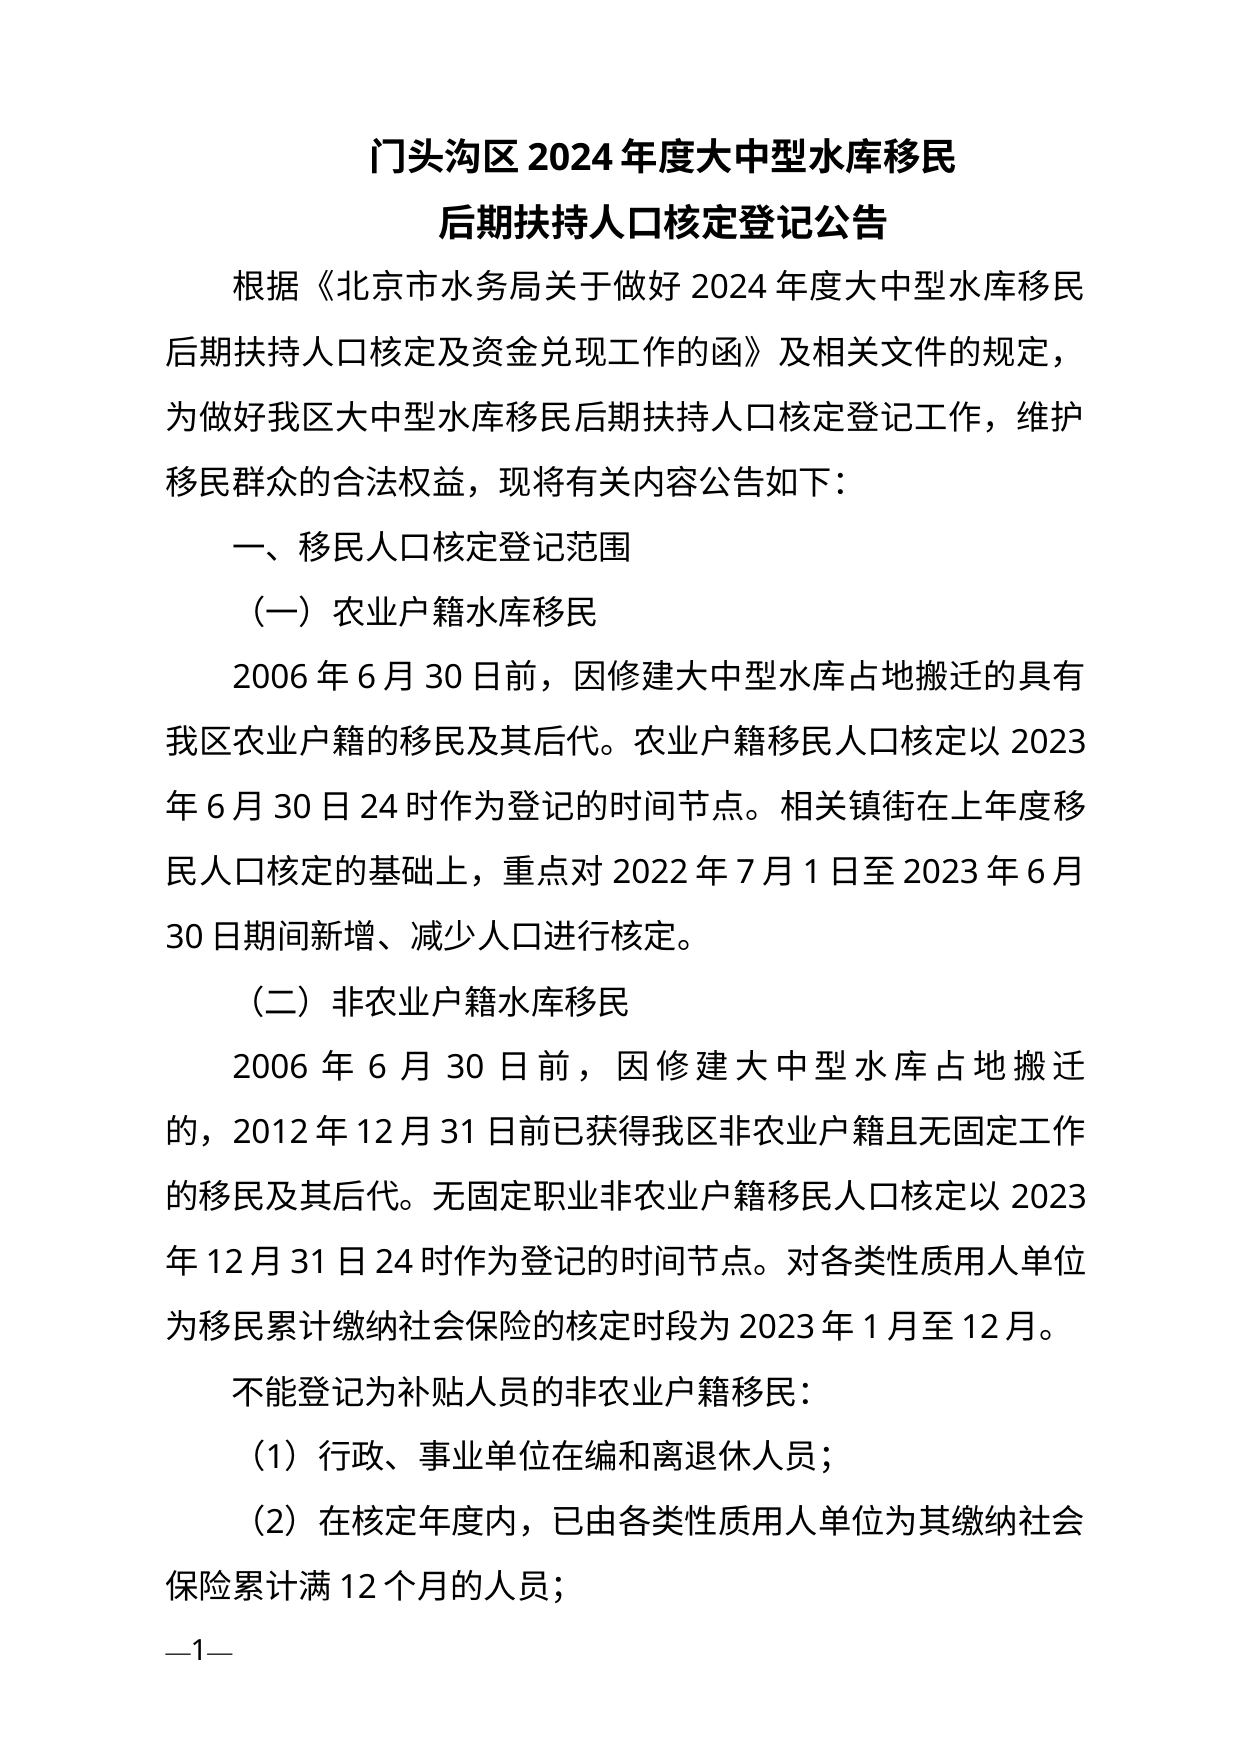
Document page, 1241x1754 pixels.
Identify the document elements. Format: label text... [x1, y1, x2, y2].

text （2）在核定年度内，已由各类性质用人单位为其缴纳社会保险累计满12个月的人员； [165, 1487, 1087, 1617]
text 门头沟区2024年度大中型水库移民 [165, 122, 1087, 187]
list 非农业户籍水库移民 [164, 967, 1087, 1032]
text 根据《北京市水务局关于做好2024年度大中型水库移民后期扶持人口核定及资金兑现工作的函》及相关文件的规定，为做好我区大中型水库移民后期扶持人口核定登记工作，维护移民群众的合法权益，现将有关内容公告如下： [165, 252, 1087, 512]
text 后期扶持人口核定登记公告 [165, 187, 1087, 252]
list 2006年6月30日前，因修建大中型水库占地搬迁的，2012年12月31日前已获得我区非农业户籍且无固定工作的移民及其后代。无固定职业非农业户籍移民人口核定以2023年12月31日24时作为登记的时间节点。对各类性质用人单位为移民累计缴纳社会保险的核定时段为2023年1月至12月。 [165, 1032, 1087, 1357]
text （1）行政、事业单位在编和离退休人员； [165, 1422, 1087, 1487]
text 2006年6月30日前，因修建大中型水库占地搬迁的具有我区农业户籍的移民及其后代。农业户籍移民人口核定以2023年6月30日24时作为登记的时间节点。相关镇街在上年度移民人口核定的基础上，重点对2022年7月1日至2023年6月30日期间新增、减少人口进行核定。 [165, 642, 1087, 967]
text （一）农业户籍水库移民 [165, 577, 1087, 642]
text 一、移民人口核定登记范围 [165, 512, 1087, 577]
list 不能登记为补贴人员的非农业户籍移民： [231, 1357, 1087, 1422]
